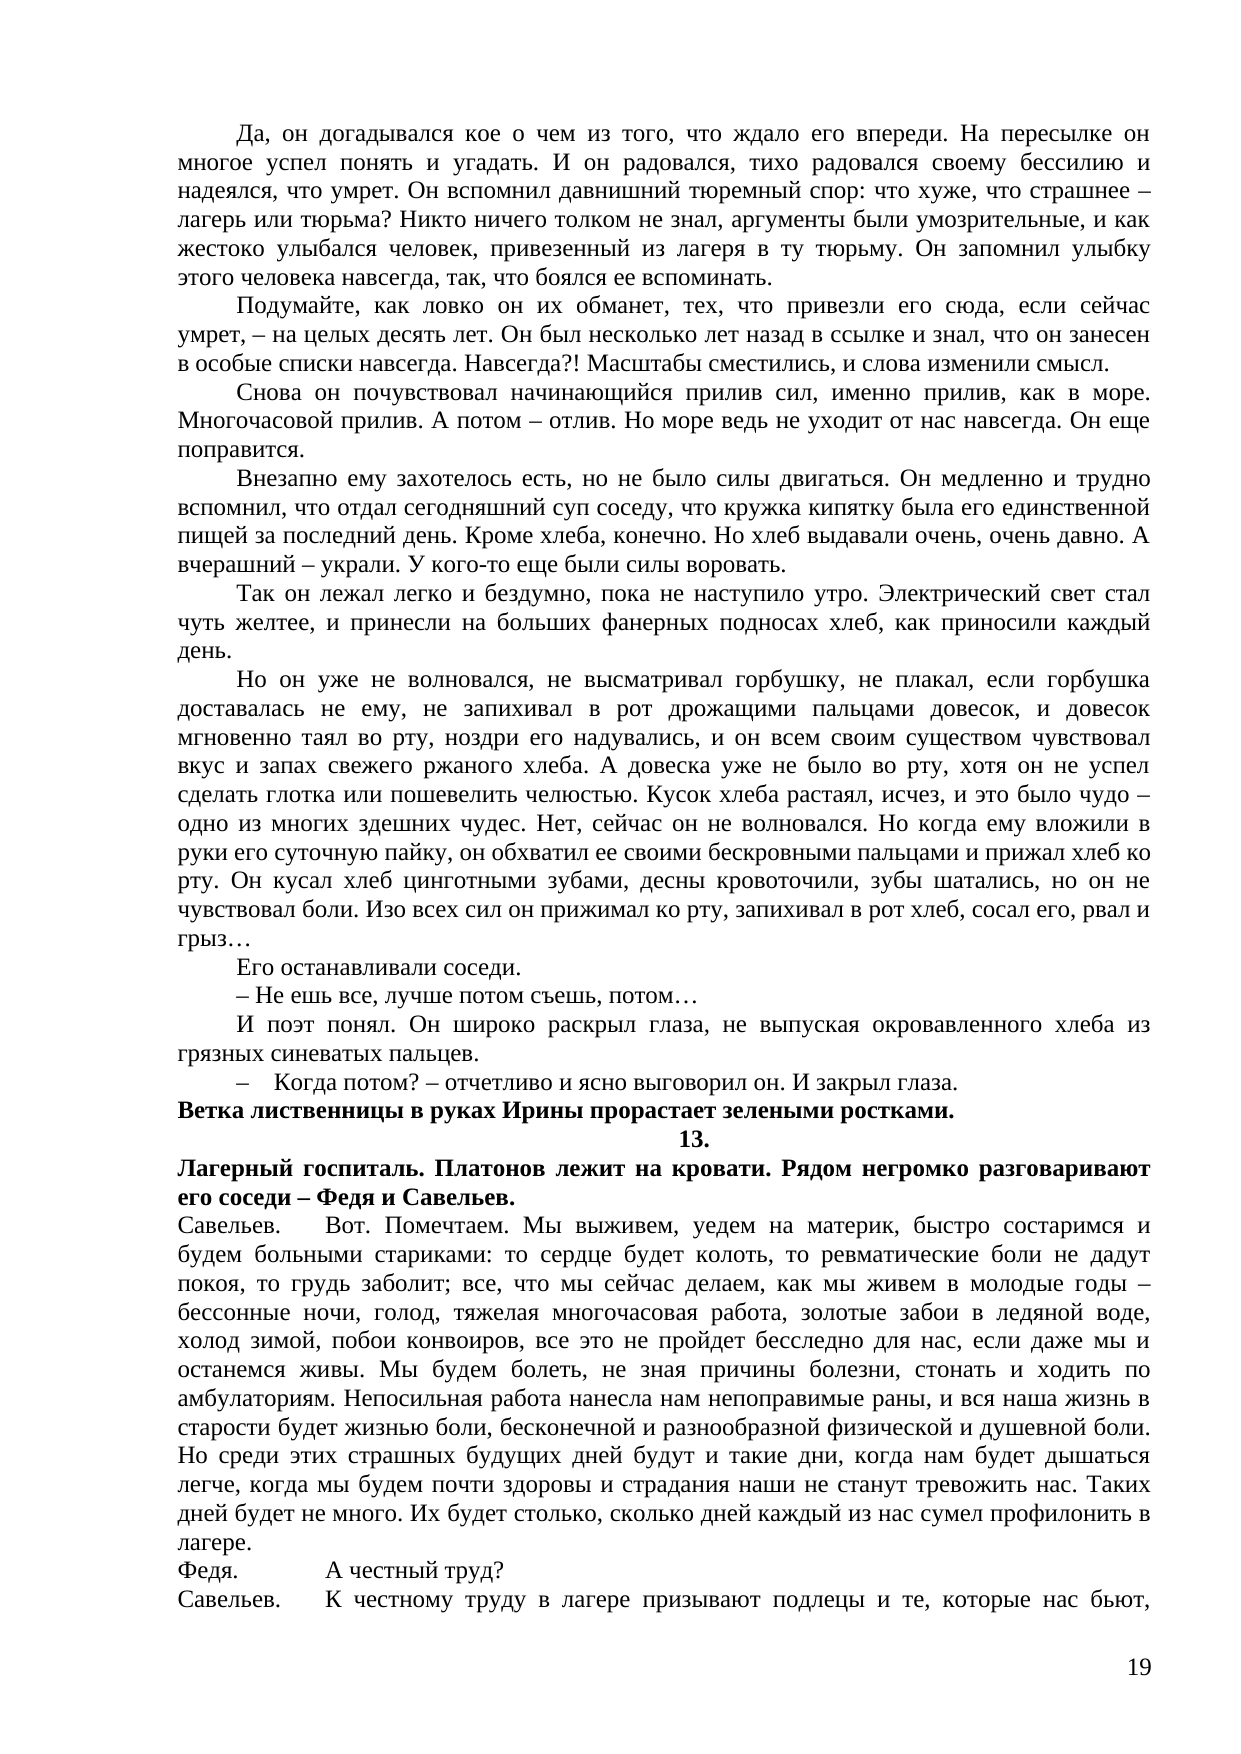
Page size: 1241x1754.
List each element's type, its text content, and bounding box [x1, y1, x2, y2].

text Да, он догадывался кое о чем из того, что ждало его впереди. На пересылке он многое успел понять и угадать. И он радовался, тихо радовался своему бессилию и надеялся, что умрет. Он вспомнил давнишний тюремный спор: что хуже, что страшнее – лагерь или тюрьма? Никто ничего толком не знал, аргументы были умозрительные, и как жестоко улыбался человек, привезенный из лагеря в ту тюрьму. Он запомнил улыбку этого человека навсегда, так, что боялся ее вспоминать. [177, 118, 1152, 291]
text Так он лежал легко и бездумно, пока не наступило утро. Электрический свет стал чуть желтее, и принесли на больших фанерных подносах хлеб, как приносили каждый день. [177, 578, 1152, 664]
text Лагерный госпиталь. Платонов лежит на кровати. Рядом негромко разговаривают его соседи – Федя и Савельев. [177, 1153, 1152, 1211]
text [177, 1584, 1152, 1613]
text Ветка лиственницы в руках Ирины прорастает зелеными ростками. [177, 1096, 1152, 1124]
text Снова он почувствовал начинающийся прилив сил, именно прилив, как в море. Многочасовой прилив. А потом – отлив. Но море ведь не уходит от нас навсегда. Он еще поправится. [177, 377, 1152, 463]
text 13. [177, 1124, 1152, 1153]
text Внезапно ему захотелось есть, но не было силы двигаться. Он медленно и трудно вспомнил, что отдал сегодняшний суп соседу, что кружка кипятку была его единственной пищей за последний день. Кроме хлеба, конечно. Но хлеб выдавали очень, очень давно. А вчерашний – украли. У кого-то еще были силы воровать. [177, 463, 1152, 578]
text Федя. А честный труд? [177, 1556, 1152, 1584]
text – Не ешь все, лучше потом съешь, потом… [177, 981, 1152, 1009]
list Когда потом? – отчетливо и ясно выговорил он. И закрыл глаза. [236, 1067, 1152, 1096]
text Подумайте, как ловко он их обманет, тех, что привезли его сюда, если сейчас умрет, – на целых десять лет. Он был несколько лет назад в ссылке и знал, что он занесен в особые списки навсегда. Навсегда?! Масштабы сместились, и слова изменили смысл. [177, 291, 1152, 377]
text Но он уже не волновался, не высматривал горбушку, не плакал, если горбушка доставалась не ему, не запихивал в рот дрожащими пальцами довесок, и довесок мгновенно таял во рту, ноздри его надувались, и он всем своим существом чувствовал вкус и запах свежего ржаного хлеба. А довеска уже не было во рту, хотя он не успел сделать глотка или пошевелить челюстью. Кусок хлеба растаял, исчез, и это было чудо – одно из многих здешних чудес. Нет, сейчас он не волновался. Но когда ему вложили в руки его суточную пайку, он обхватил ее своими бескровными пальцами и прижал хлеб ко рту. Он кусал хлеб цинготными зубами, десны кровоточили, зубы шатались, но он не чувствовал боли. Изо всех сил он прижимал ко рту, запихивал в рот хлеб, сосал его, рвал и грыз… [177, 664, 1152, 952]
text Савельев. Вот. Помечтаем. Мы выживем, уедем на материк, быстро состаримся и будем больными стариками: то сердце будет колоть, то ревматические боли не дадут покоя, то грудь заболит; все, что мы сейчас делаем, как мы живем в молодые годы – бессонные ночи, голод, тяжелая многочасовая работа, золотые забои в ледяной воде, холод зимой, побои конвоиров, все это не пройдет бесследно для нас, если даже мы и останемся живы. Мы будем болеть, не зная причины болезни, стонать и ходить по амбулаториям. Непосильная работа нанесла нам непоправимые раны, и вся наша жизнь в старости будет жизнью боли, бесконечной и разнообразной физической и душевной боли. Но среди этих страшных будущих дней будут и такие дни, когда нам будет дышаться легче, когда мы будем почти здоровы и страдания наши не станут тревожить нас. Таких дней будет не много. Их будет столько, сколько дней каждый из нас сумел профилонить в лагере. [177, 1211, 1152, 1556]
text И поэт понял. Он широко раскрыл глаза, не выпуская окровавленного хлеба из грязных синеватых пальцев. [177, 1009, 1152, 1067]
text Его останавливали соседи. [177, 952, 1152, 981]
